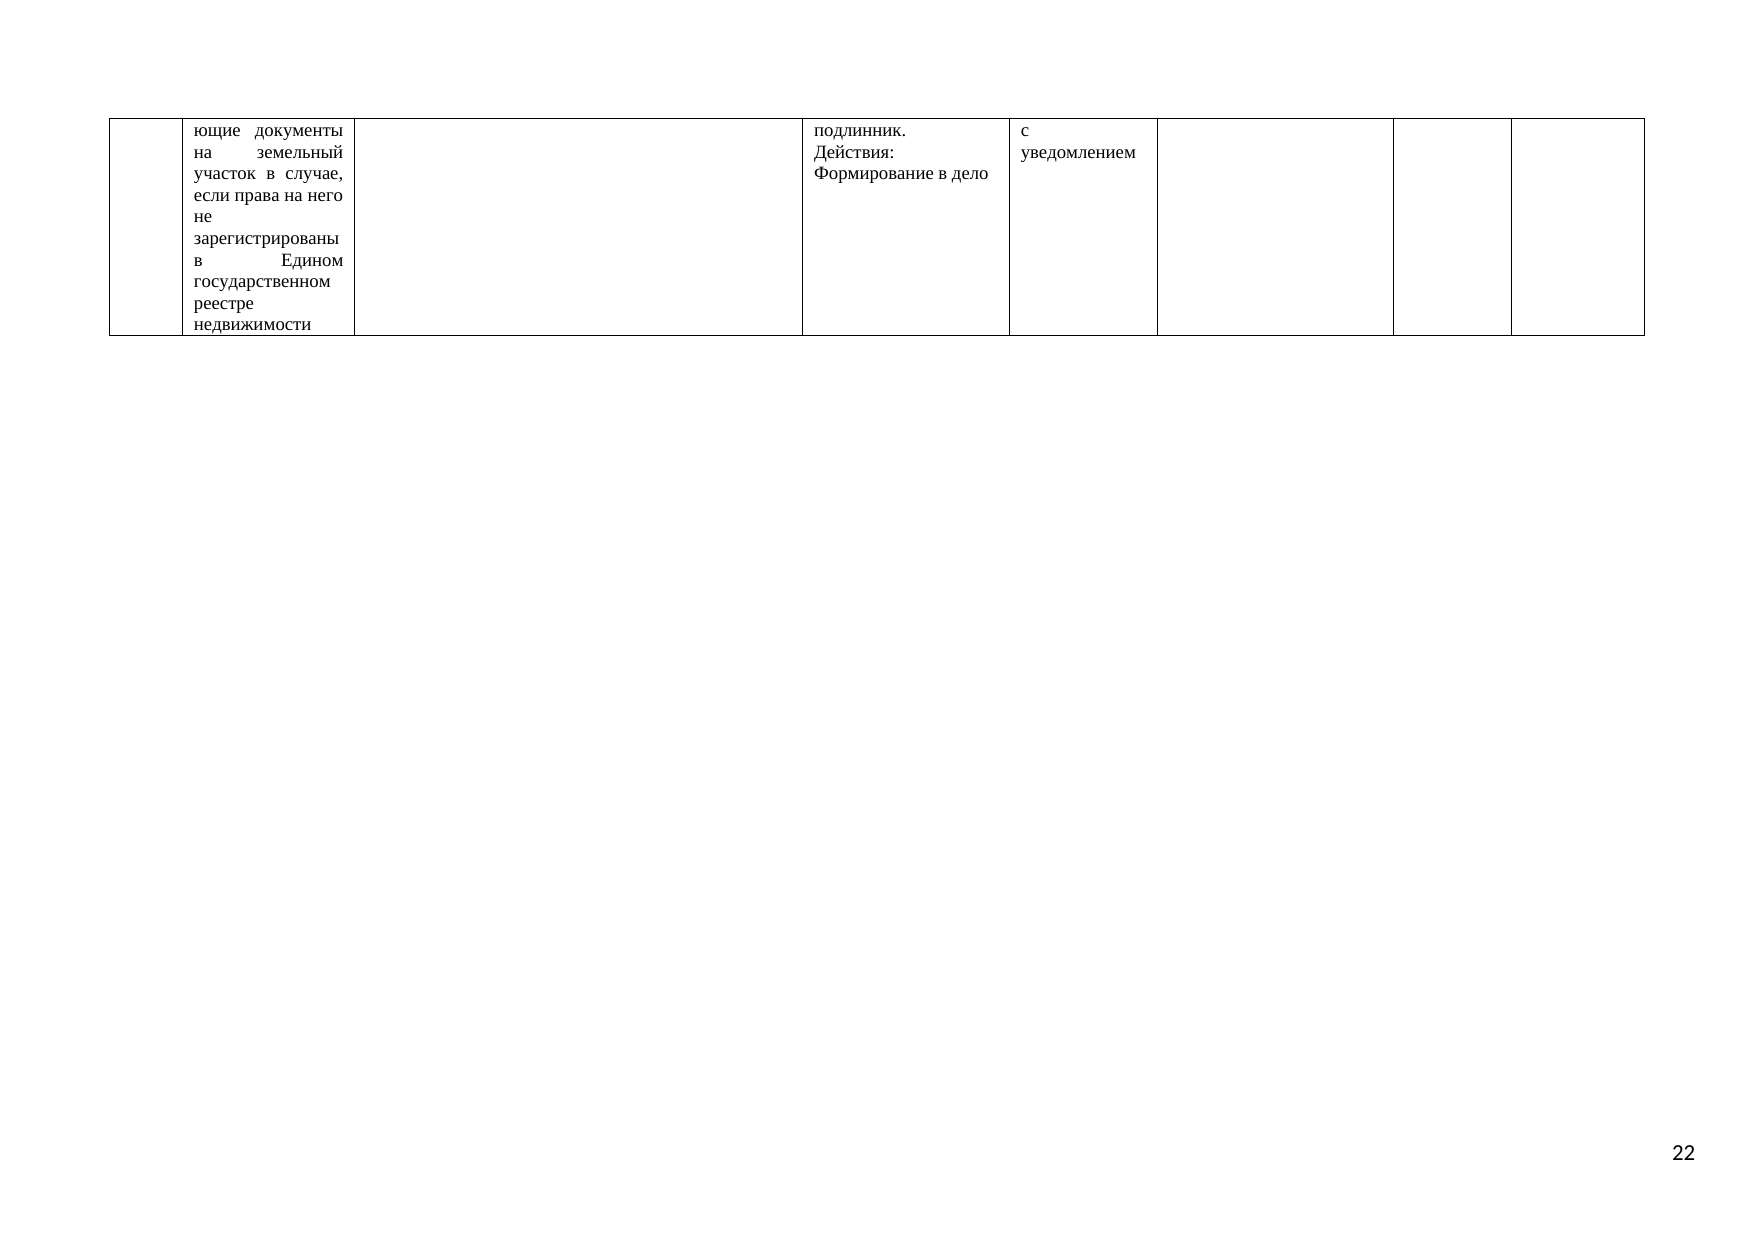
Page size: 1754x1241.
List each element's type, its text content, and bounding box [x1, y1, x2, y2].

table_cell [355, 119, 802, 335]
table_cell [1394, 119, 1511, 335]
table_cell 1 [110, 119, 182, 335]
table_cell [1010, 119, 1157, 335]
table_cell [183, 119, 354, 335]
table_cell [1158, 119, 1393, 335]
table_cell [1512, 119, 1644, 335]
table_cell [803, 119, 1009, 335]
